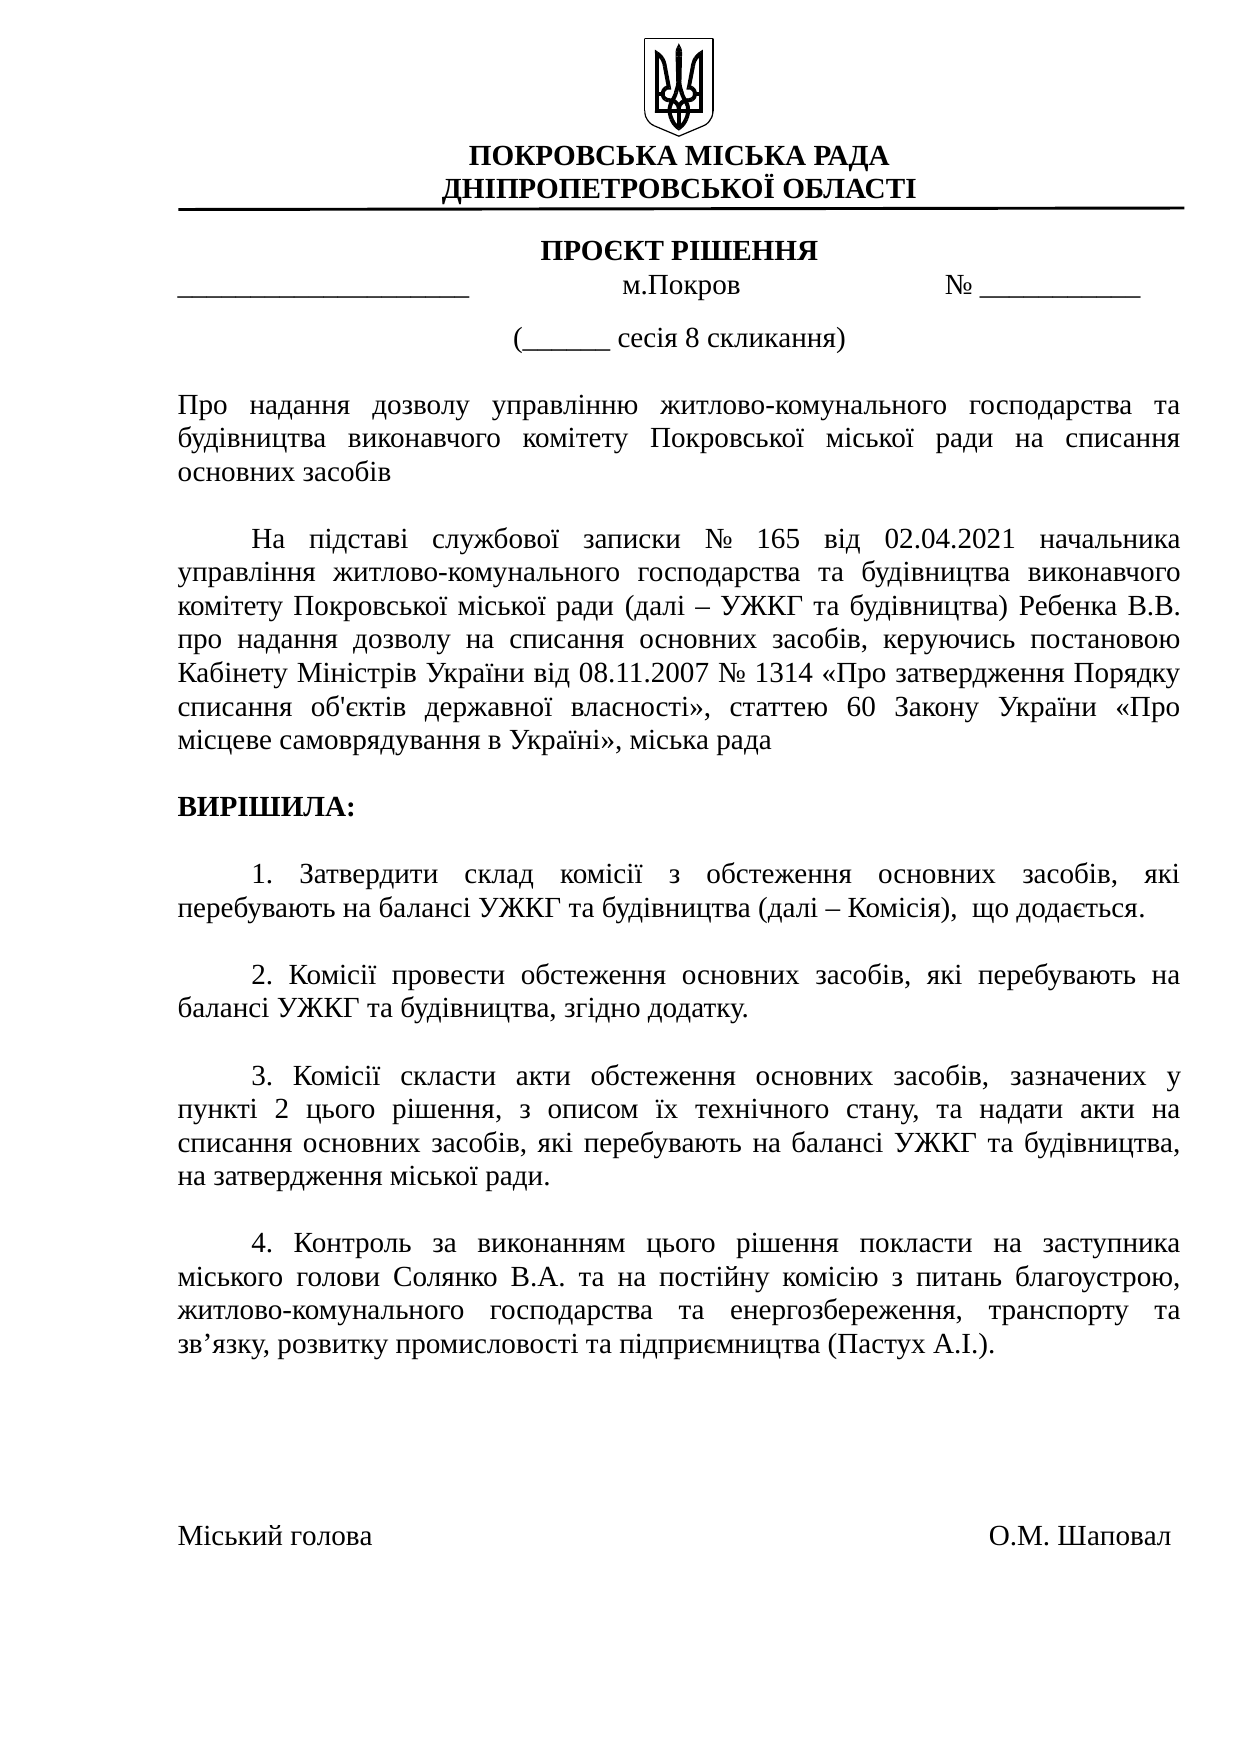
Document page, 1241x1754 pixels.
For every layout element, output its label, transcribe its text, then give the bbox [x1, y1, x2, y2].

text 4. Контроль за виконанням цього рішення покласти на заступника міського голови Солянко В.А. та на постійну комісію з питань благоустрою, житлово-комунального господарства та енергозбереження, транспорту та зв’язку, розвитку промисловості та підприємництва (Пастух А.І.). [177, 1225, 1181, 1359]
text 2. Комісії провести обстеження основних засобів, які перебувають на балансі УЖКГ та будівництва, згідно додатку. [177, 957, 1181, 1024]
text ВИРІШИЛА: [177, 789, 1181, 823]
text 3. Комісії скласти акти обстеження основних засобів, зазначених у пункті 2 цього рішення, з описом їх технічного стану, та надати акти на списання основних засобів, які перебувають на балансі УЖКГ та будівництва, на затвердження міської ради. [177, 1058, 1181, 1192]
text ____________________ м.Покров № ___________ [177, 267, 1181, 301]
text Міський голова О.М. Шаповал [177, 1518, 1181, 1551]
text ДНІПРОПЕТРОВСЬКОЇ ОБЛАСТІ [177, 171, 1181, 205]
text На підставі службової записки № 165 від 02.04.2021 начальника управління житлово-комунального господарства та будівництва виконавчого комітету Покровської міської ради (далі – УЖКГ та будівництва) Ребенка В.В. про надання дозволу на списання основних засобів, керуючись постановою Кабінету Міністрів України від 08.11.2007 № 1314 «Про затвердження Порядку списання об'єктів державної власності», статтею 60 Закону України «Про місцеве самоврядування в Україні», міська рада [177, 521, 1181, 756]
text 1. Затвердити склад комісії з обстеження основних засобів, які перебувають на балансі УЖКГ та будівництва (далі – Комісія), що додається. [177, 856, 1181, 923]
text (______ сесія 8 скликання) [177, 320, 1181, 353]
text ПРОЄКТ РІШЕННЯ [177, 233, 1181, 267]
text ПОКРОВСЬКА МІСЬКА РАДА [177, 118, 1181, 171]
text Про надання дозволу управлінню житлово-комунального господарства та будівництва виконавчого комітету Покровської міської ради на списання основних засобів [177, 387, 1181, 487]
